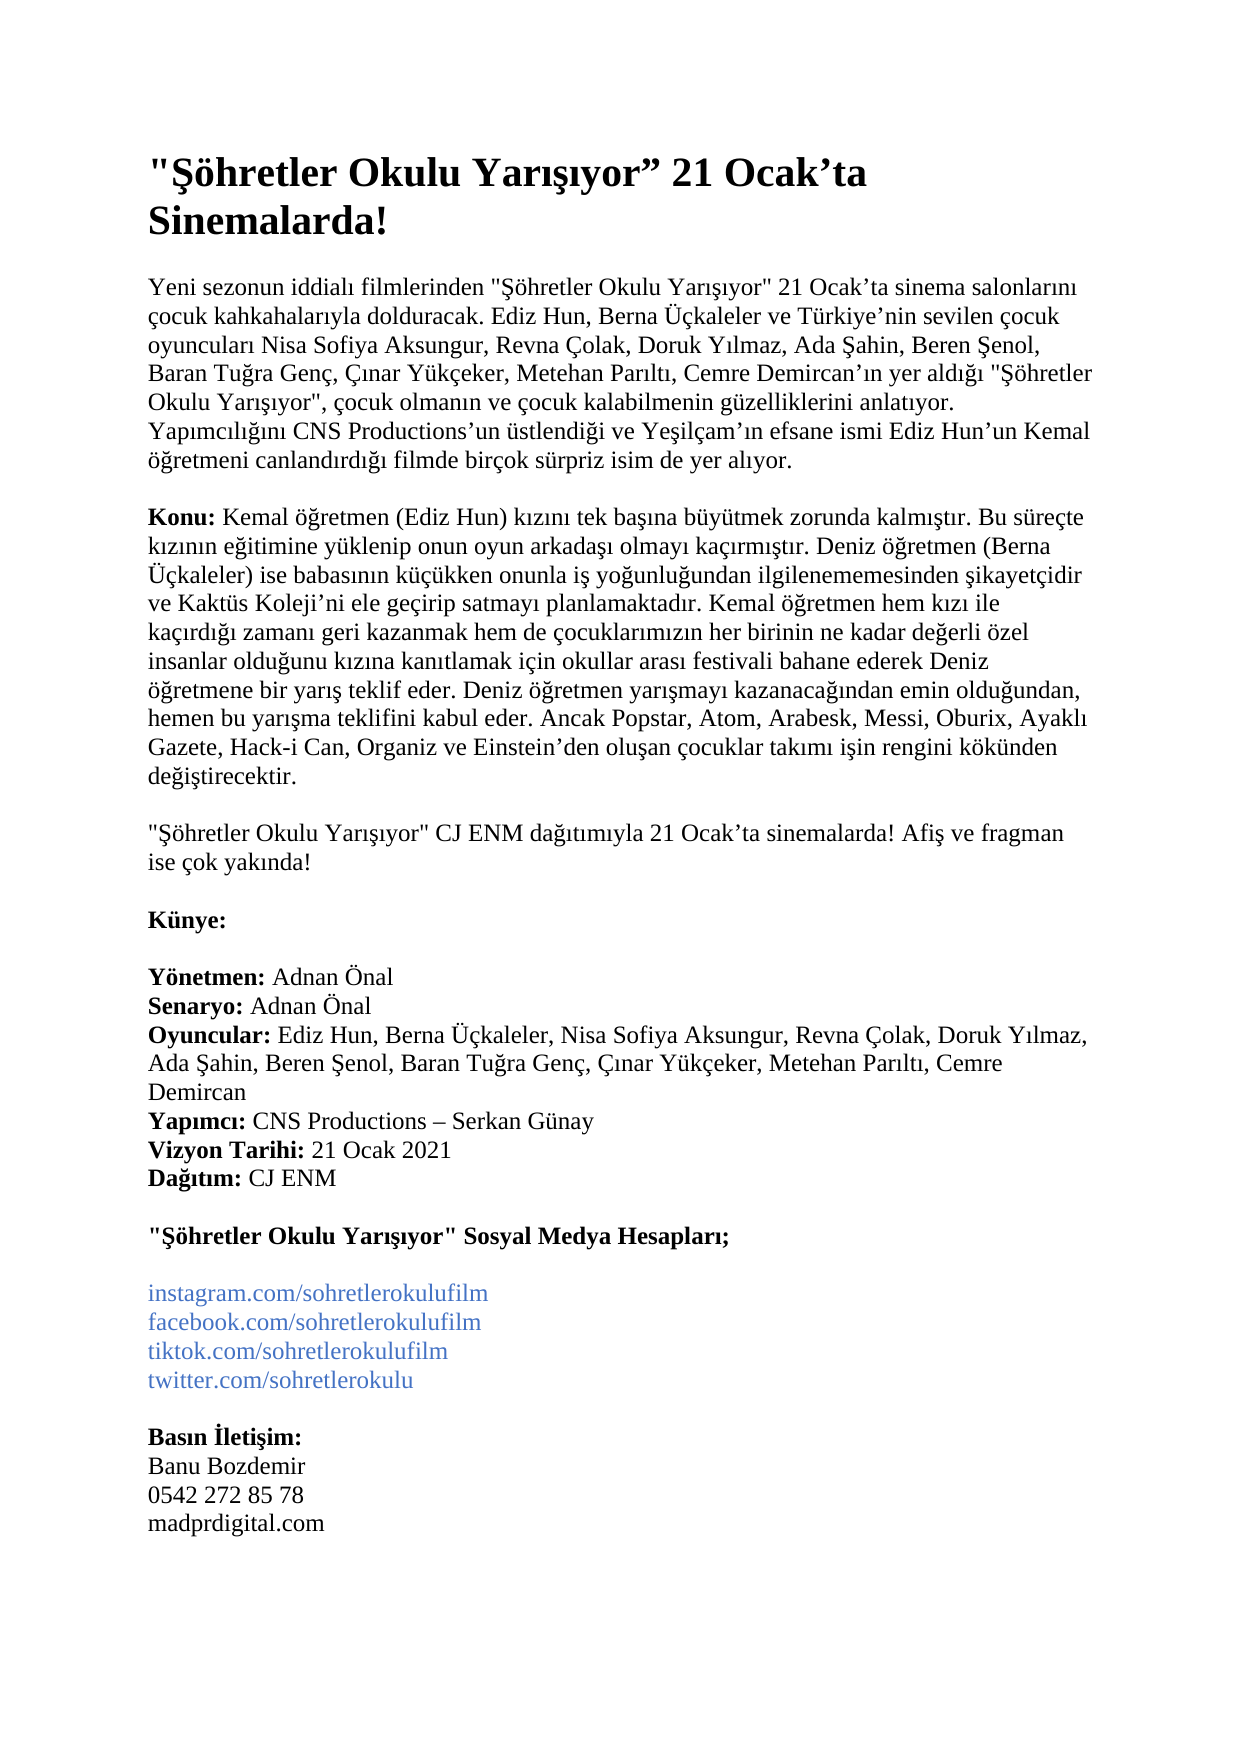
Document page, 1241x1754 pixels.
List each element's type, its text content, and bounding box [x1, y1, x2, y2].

text Yeni sezonun iddialı filmlerinden "Şöhretler Okulu Yarışıyor" 21 Ocak’ta sinema salonlarını çocuk kahkahalarıyla dolduracak. Ediz Hun, Berna Üçkaleler ve Türkiye’nin sevilen çocuk oyuncuları Nisa Sofiya Aksungur, Revna Çolak, Doruk Yılmaz, Ada Şahin, Beren Şenol, Baran Tuğra Genç, Çınar Yükçeker, Metehan Parıltı, Cemre Demircan’ın yer aldığı "Şöhretler Okulu Yarışıyor", çocuk olmanın ve çocuk kalabilmenin güzelliklerini anlatıyor. Yapımcılığını CNS Productions’un üstlendiği ve Yeşilçam’ın efsane ismi Ediz Hun’un Kemal öğretmeni canlandırdığı filmde birçok sürpriz isim de yer alıyor. [148, 272, 1093, 473]
text Konu: Kemal öğretmen (Ediz Hun) kızını tek başına büyütmek zorunda kalmıştır. Bu süreçte kızının eğitimine yüklenip onun oyun arkadaşı olmayı kaçırmıştır. Deniz öğretmen (Berna Üçkaleler) ise babasının küçükken onunla iş yoğunluğundan ilgilenememesinden şikayetçidir ve Kaktüs Koleji’ni ele geçirip satmayı planlamaktadır. Kemal öğretmen hem kızı ile kaçırdığı zamanı geri kazanmak hem de çocuklarımızın her birinin ne kadar değerli özel insanlar olduğunu kızına kanıtlamak için okullar arası festivali bahane ederek Deniz öğretmene bir yarış teklif eder. Deniz öğretmen yarışmayı kazanacağından emin olduğundan, hemen bu yarışma teklifini kabul eder. Ancak Popstar, Atom, Arabesk, Messi, Oburix, Ayaklı Gazete, Hack-i Can, Organiz ve Einstein’den oluşan çocuklar takımı işin rengini kökünden değiştirecektir. [148, 502, 1093, 790]
text 0542 272 85 78 [148, 1480, 1093, 1508]
text "Şöhretler Okulu Yarışıyor” 21 Ocak’ta Sinemalarda! [148, 148, 1093, 243]
text "Şöhretler Okulu Yarışıyor" Sosyal Medya Hesapları; [148, 1221, 1093, 1250]
text Vizyon Tarihi: 21 Ocak 2021 [148, 1135, 1093, 1163]
text facebook.com/sohretlerokulufilm [148, 1307, 1093, 1336]
text Künye: [148, 905, 1093, 933]
text tiktok.com/sohretlerokulufilm [148, 1336, 1093, 1365]
text Yapımcı: CNS Productions – Serkan Günay [148, 1106, 1093, 1135]
text Yönetmen: Adnan Önal [148, 962, 1093, 991]
text instagram.com/sohretlerokulufilm [148, 1278, 1093, 1307]
text twitter.com/sohretlerokulu [148, 1365, 1093, 1393]
text Basın İletişim: [148, 1422, 1093, 1451]
text Oyuncular: Ediz Hun, Berna Üçkaleler, Nisa Sofiya Aksungur, Revna Çolak, Doruk Yılmaz, Ada Şahin, Beren Şenol, Baran Tuğra Genç, Çınar Yükçeker, Metehan Parıltı, Cemre Demircan [148, 1020, 1093, 1106]
text madprdigital.com [148, 1508, 1093, 1537]
text Senaryo: Adnan Önal [148, 991, 1093, 1020]
text Dağıtım: CJ ENM [148, 1163, 1093, 1192]
text Banu Bozdemir [148, 1451, 1093, 1480]
text "Şöhretler Okulu Yarışıyor" CJ ENM dağıtımıyla 21 Ocak’ta sinemalarda! Afiş ve fragman ise çok yakında! [148, 818, 1093, 876]
